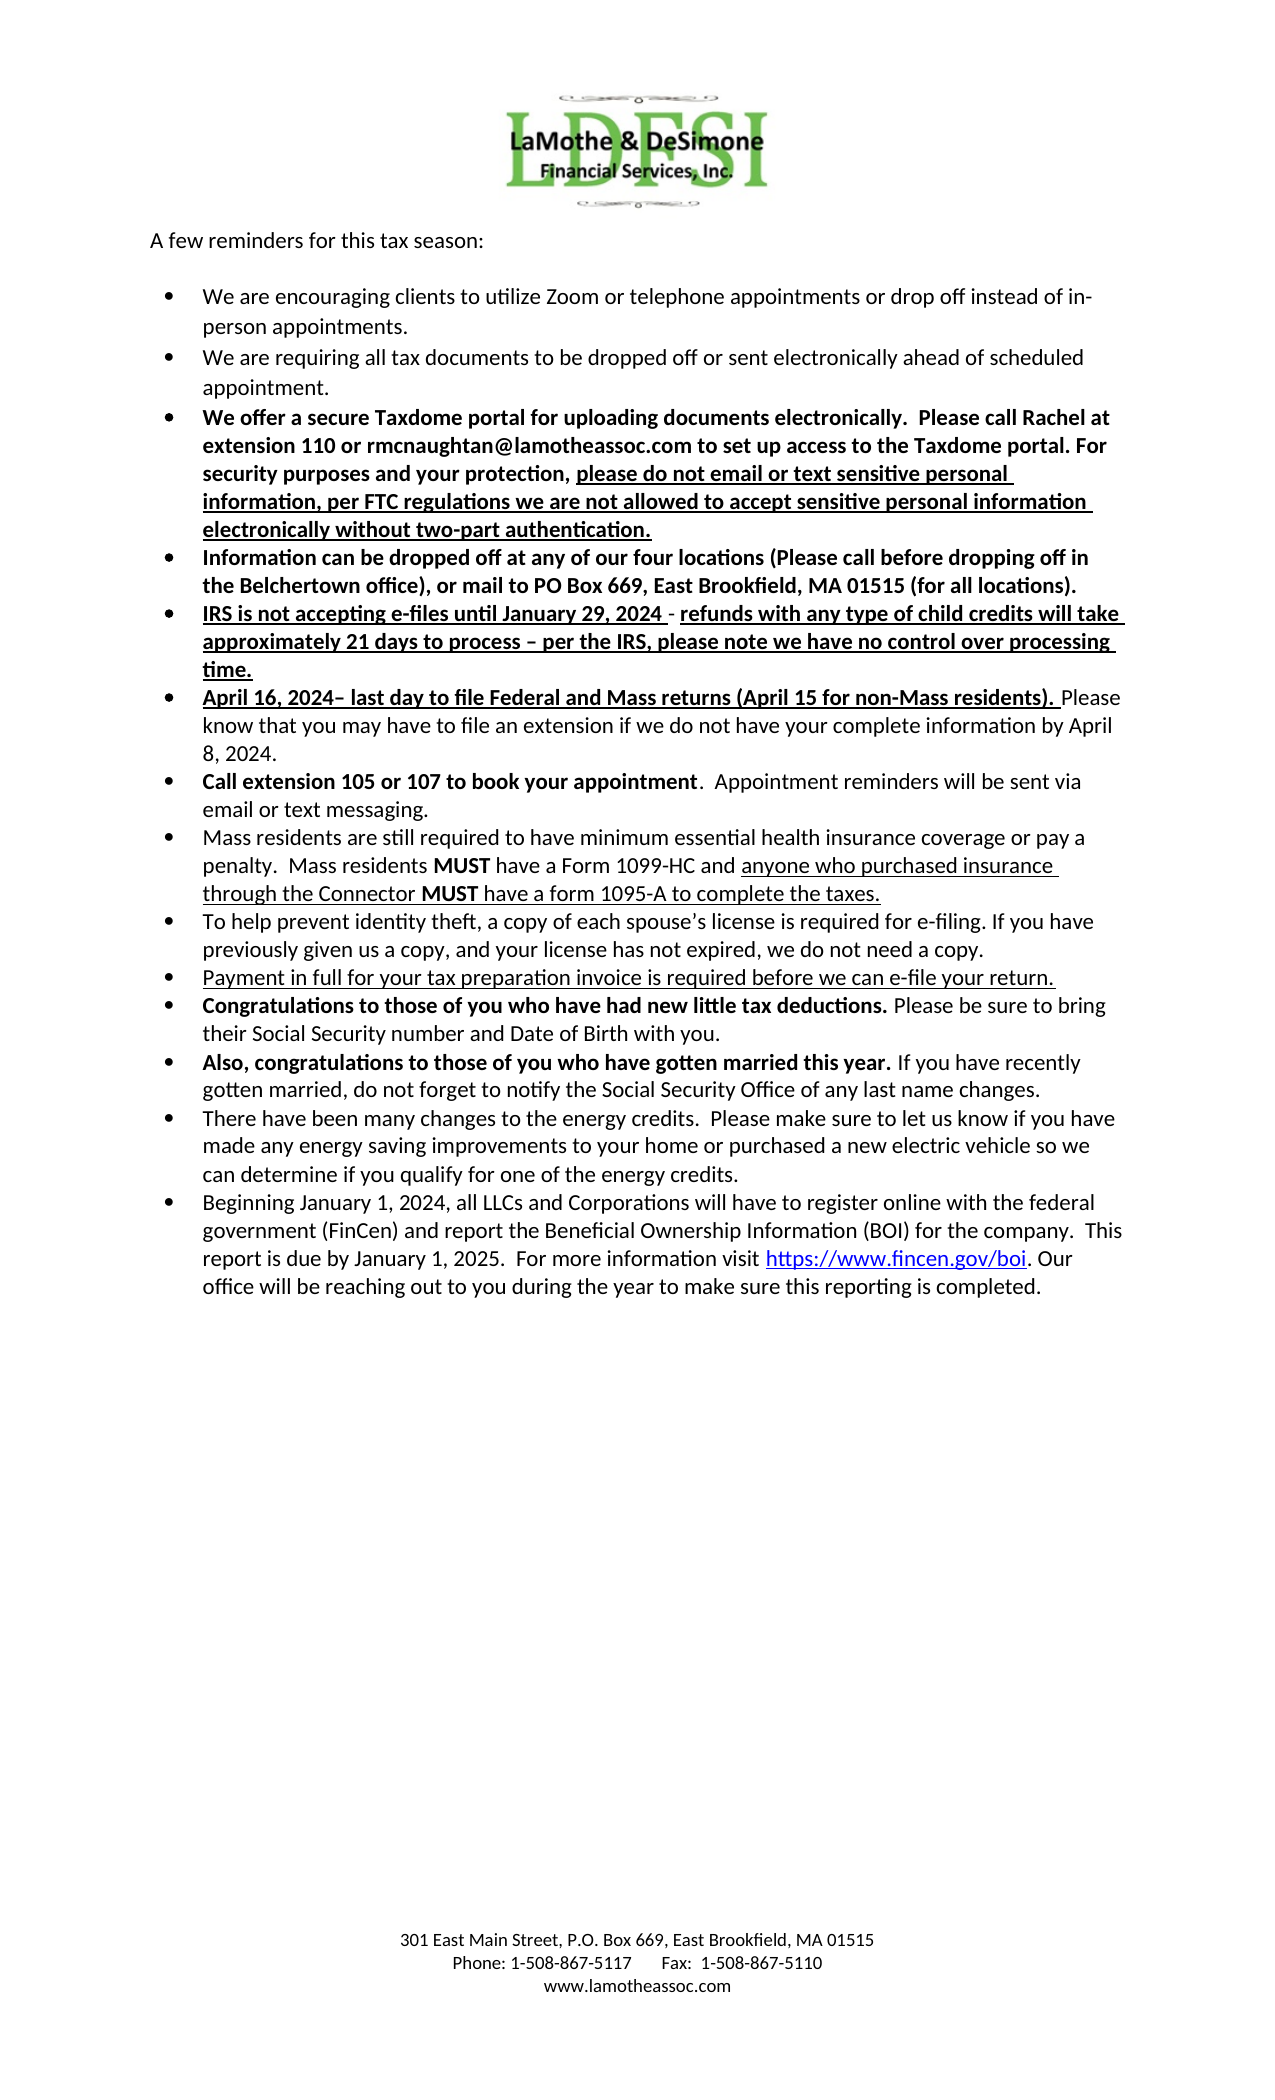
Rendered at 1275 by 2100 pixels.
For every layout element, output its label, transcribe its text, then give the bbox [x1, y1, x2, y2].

picture [498, 75, 777, 227]
list Information can be dropped off at any of our four locations (Please call before dropping off in the Belchertown office), or mail to PO Box 669, East Brookfield, MA 01515 (for all locations). [165, 543, 1125, 599]
list Congratulations to those of you who have had new little tax deductions. Please be sure to bring their Social Security number and Date of Birth with you. [165, 992, 1125, 1048]
list IRS is not accepting e-files until January 29, 2024 - refunds with any type of child credits will take approximately 21 days to process – per the IRS, please note we have no control over processing time. [165, 599, 1125, 683]
text A few reminders for this tax season: [150, 226, 1125, 254]
list We offer a secure Taxdome portal for uploading documents electronically. Please call Rachel at extension 110 or rmcnaughtan@lamotheassoc.com to set up access to the Taxdome portal. For security purposes and your protection, please do not email or text sensitive personal information, per FTC regulations we are not allowed to accept sensitive personal information electronically without two-part authentication. [165, 403, 1125, 543]
list Beginning January 1, 2024, all LLCs and Corporations will have to register online with the federal government (FinCen) and report the Beneficial Ownership Information (BOI) for the company. This report is due by January 1, 2025. For more information visit https://www.fincen.gov/boi. Our office will be reaching out to you during the year to make sure this reporting is completed. [165, 1188, 1125, 1300]
list Call extension 105 or 107 to book your appointment. Appointment reminders will be sent via email or text messaging. [165, 767, 1125, 823]
list Also, congratulations to those of you who have gotten married this year. If you have recently gotten married, do not forget to notify the Social Security Office of any last name changes. [165, 1048, 1125, 1104]
list We are requiring all tax documents to be dropped off or sent electronically ahead of scheduled appointment. [165, 343, 1125, 401]
list April 16, 2024– last day to file Federal and Mass returns (April 15 for non-Mass residents). Please know that you may have to file an extension if we do not have your complete information by April 8, 2024. [165, 683, 1125, 767]
list To help prevent identity theft, a copy of each spouse’s license is required for e-filing. If you have previously given us a copy, and your license has not expired, we do not need a copy. [165, 907, 1125, 963]
list Payment in full for your tax preparation invoice is required before we can e-file your return. [165, 963, 1125, 992]
list Mass residents are still required to have minimum essential health insurance coverage or pay a penalty. Mass residents MUST have a Form 1099-HC and anyone who purchased insurance through the Connector MUST have a form 1095-A to complete the taxes. [165, 823, 1125, 907]
list There have been many changes to the energy credits. Please make sure to let us know if you have made any energy saving improvements to your home or purchased a new electric vehicle so we can determine if you qualify for one of the energy credits. [165, 1104, 1125, 1188]
list We are encouraging clients to utilize Zoom or telephone appointments or drop off instead of in-person appointments. [165, 282, 1125, 341]
